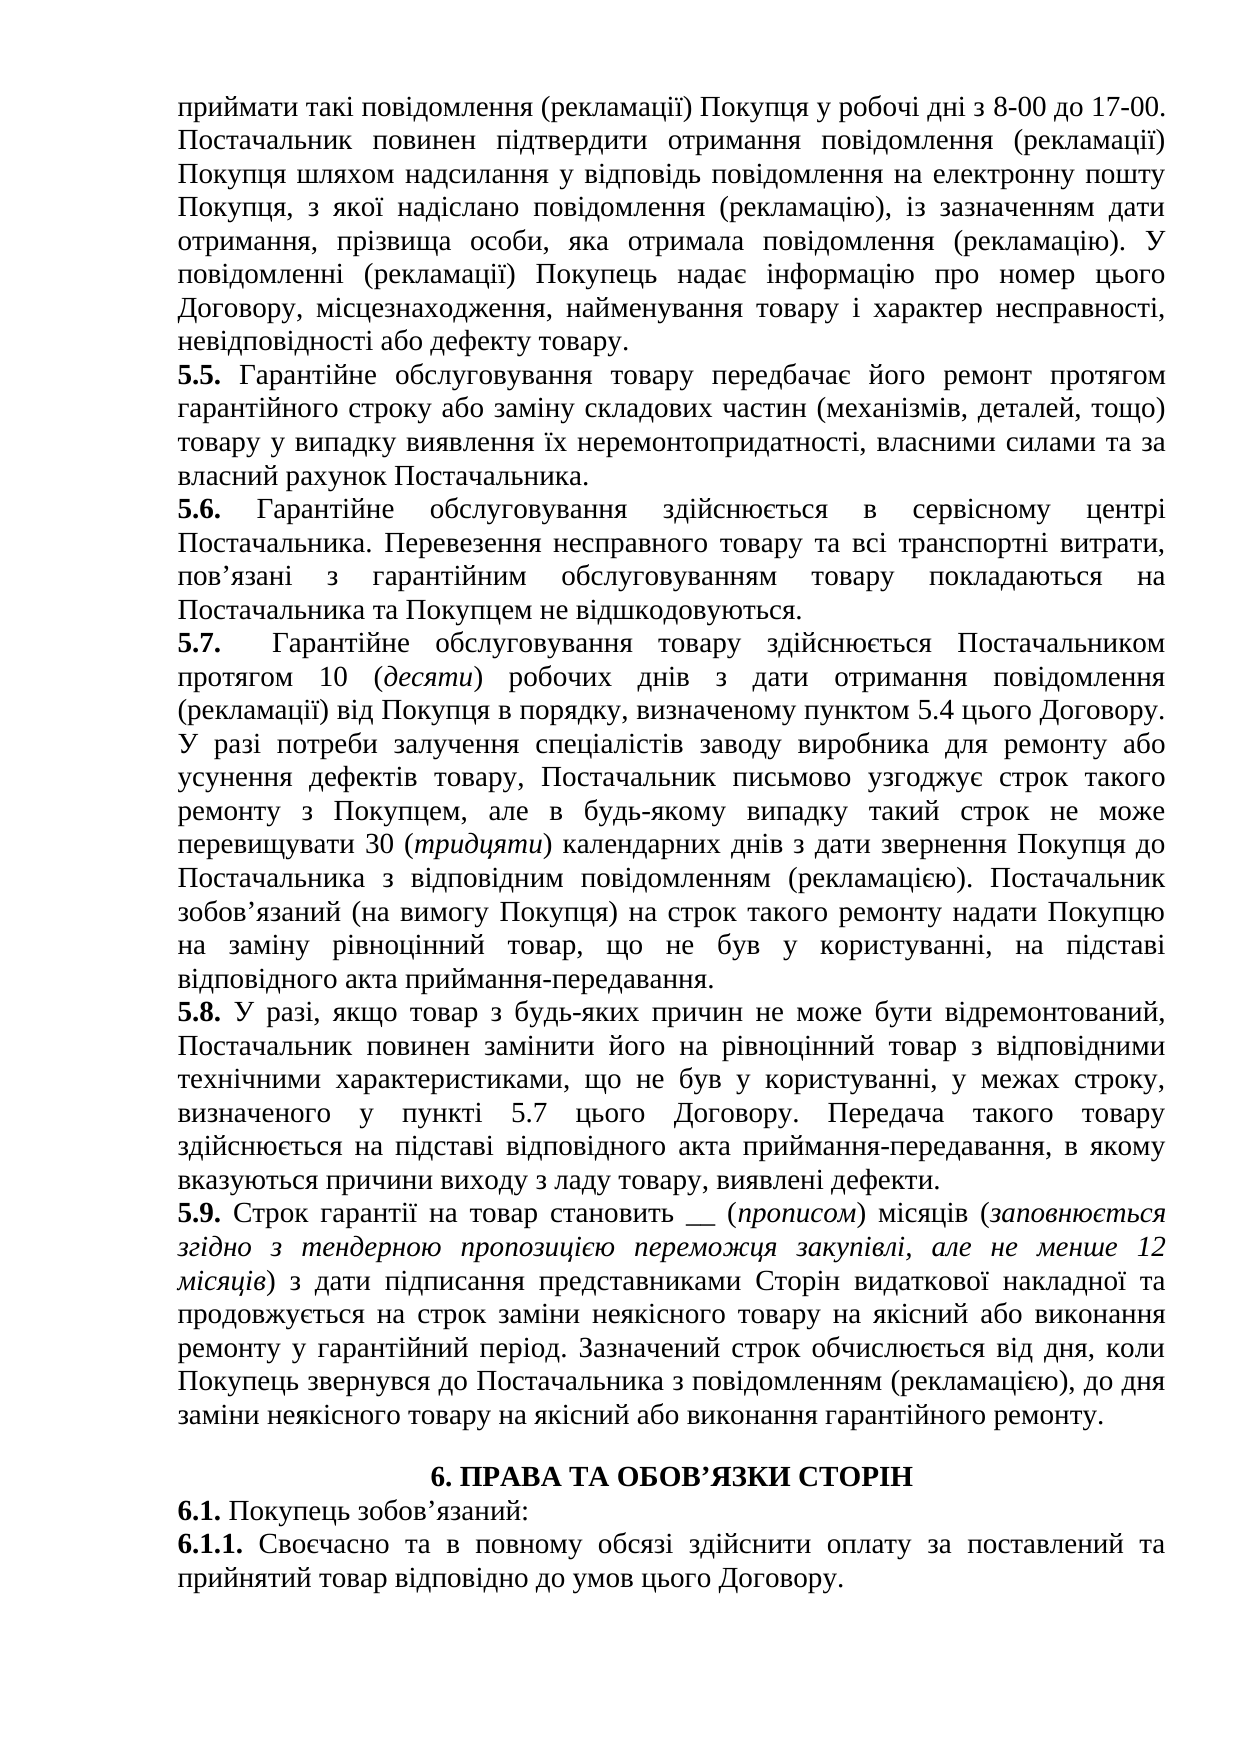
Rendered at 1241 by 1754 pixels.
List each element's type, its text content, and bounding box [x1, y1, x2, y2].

text 6.1. Покупець зобов’язаний: [177, 1493, 1166, 1526]
text 6.1.1. Своєчасно та в повному обсязі здійснити оплату за поставлений та прийнятий товар відповідно до умов цього Договору. [177, 1526, 1166, 1593]
text 5.6. Гарантійне обслуговування здійснюється в сервісному центрі Постачальника. Перевезення несправного товару та всі транспортні витрати, пов’язані з гарантійним обслуговуванням товару покладаються на Постачальника та Покупцем не відшкодовуються. [177, 491, 1166, 625]
text 5.9. Строк гарантії на товар становить __ (прописом) місяців (заповнюється згідно з тендерною пропозицією переможця закупівлі, але не менше 12 місяців) з дати підписання представниками Сторін видаткової накладної та продовжується на строк заміни неякісного товару на якісний або виконання ремонту у гарантійний період. Зазначений строк обчислюється від дня, коли Покупець звернувся до Постачальника з повідомленням (рекламацією), до дня заміни неякісного товару на якісний або виконання гарантійного ремонту. [177, 1196, 1166, 1430]
text 5.5. Гарантійне обслуговування товару передбачає його ремонт протягом гарантійного строку або заміну складових частин (механізмів, деталей, тощо) товару у випадку виявлення їх неремонтопридатності, власними силами та за власний рахунок Постачальника. [177, 357, 1166, 491]
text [177, 89, 1166, 357]
text 5.8. У разі, якщо товар з будь-яких причин не може бути відремонтований, Постачальник повинен замінити його на рівноцінний товар з відповідними технічними характеристиками, що не був у користуванні, у межах строку, визначеного у пункті 5.7 цього Договору. Передача такого товару здійснюється на підставі відповідного акта приймання-передавання, в якому вказуються причини виходу з ладу товару, виявлені дефекти. [177, 994, 1166, 1196]
text 6. ПРАВА ТА ОБОВ’ЯЗКИ СТОРІН [177, 1459, 1166, 1493]
text 5.7. Гарантійне обслуговування товару здійснюється Постачальником протягом 10 (десяти) робочих днів з дати отримання повідомлення (рекламації) від Покупця в порядку, визначеному пунктом 5.4 цього Договору. У разі потреби залучення спеціалістів заводу виробника для ремонту або усунення дефектів товару, Постачальник письмово узгоджує строк такого ремонту з Покупцем, але в будь-якому випадку такий строк не може перевищувати 30 (тридцяти) календарних днів з дати звернення Покупця до Постачальника з відповідним повідомленням (рекламацією). Постачальник зобов’язаний (на вимогу Покупця) на строк такого ремонту надати Покупцю на заміну рівноцінний товар, що не був у користуванні, на підставі відповідного акта приймання-передавання. [177, 625, 1166, 994]
